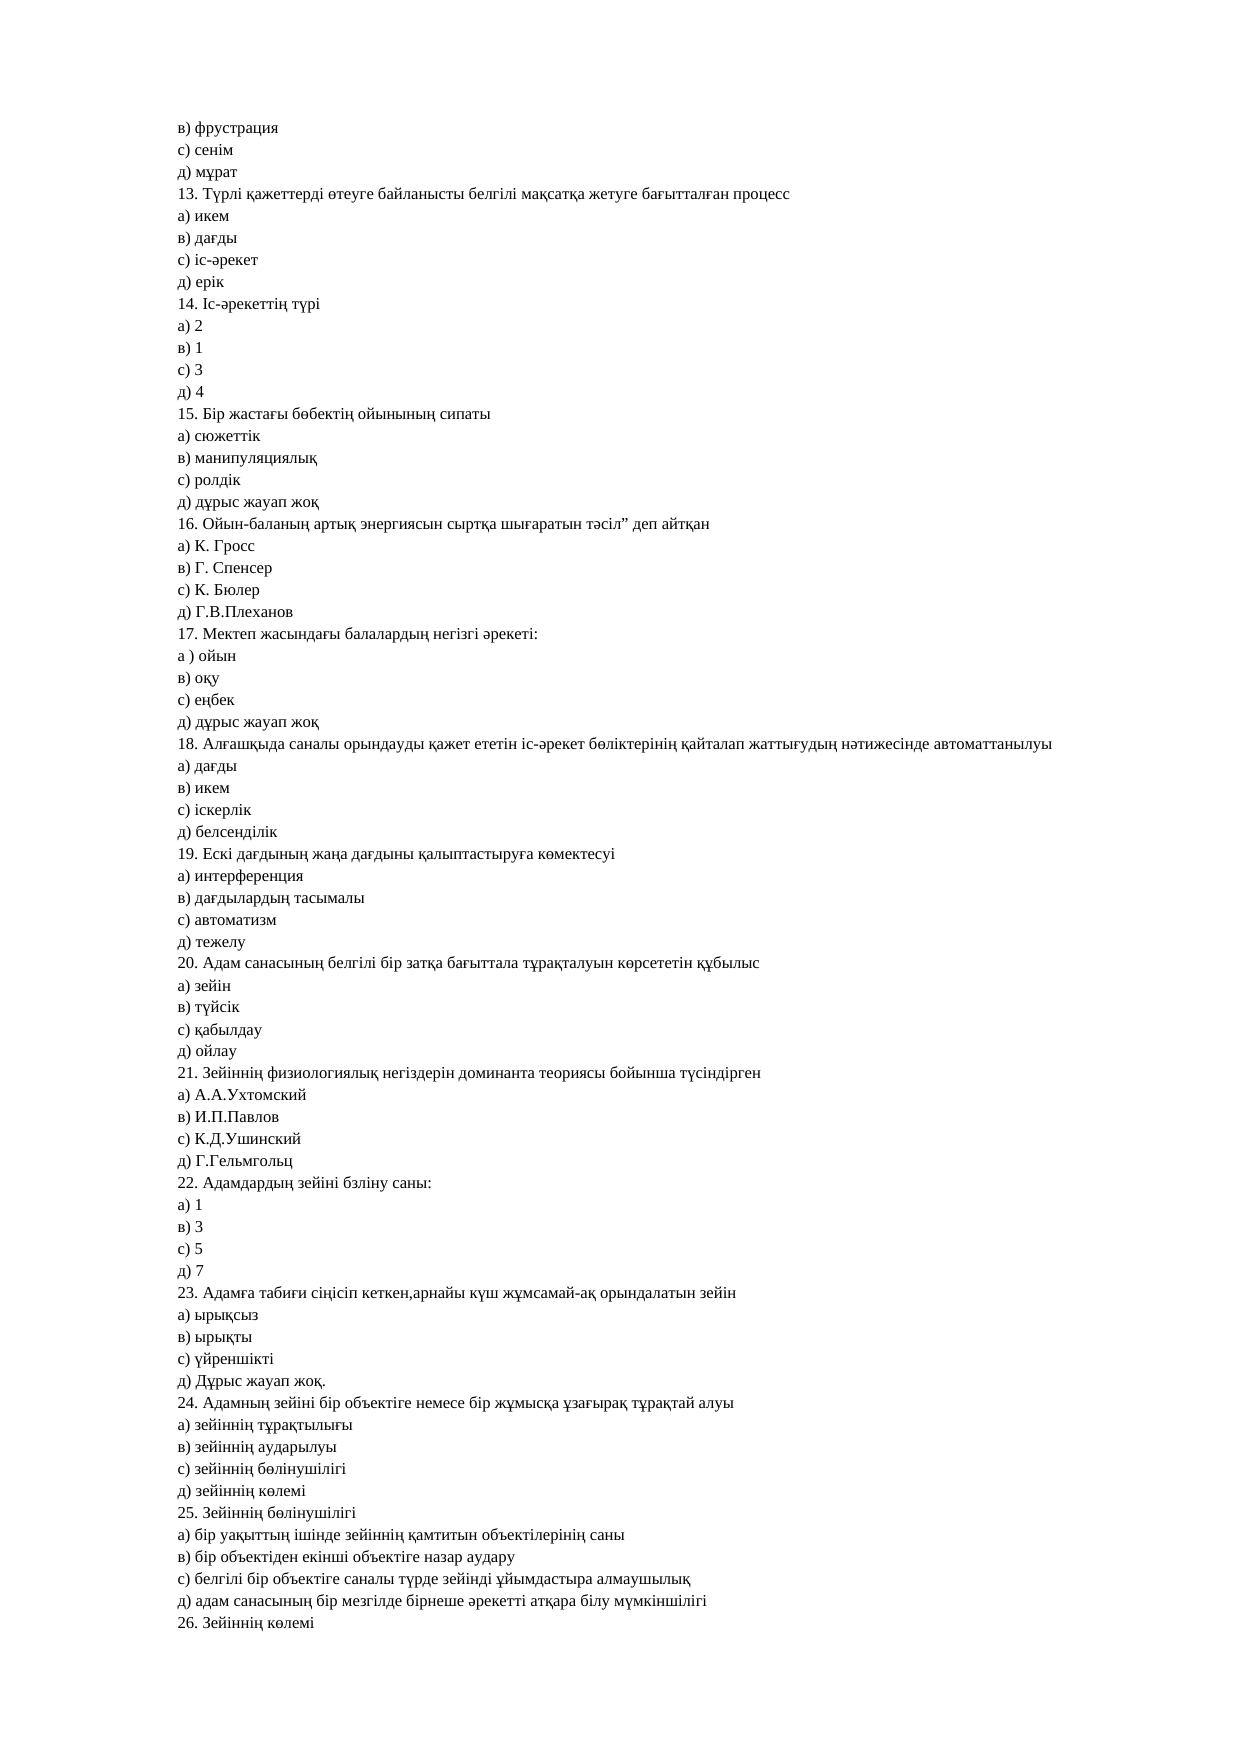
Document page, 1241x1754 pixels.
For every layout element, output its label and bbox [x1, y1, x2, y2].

text [177, 118, 1152, 1632]
